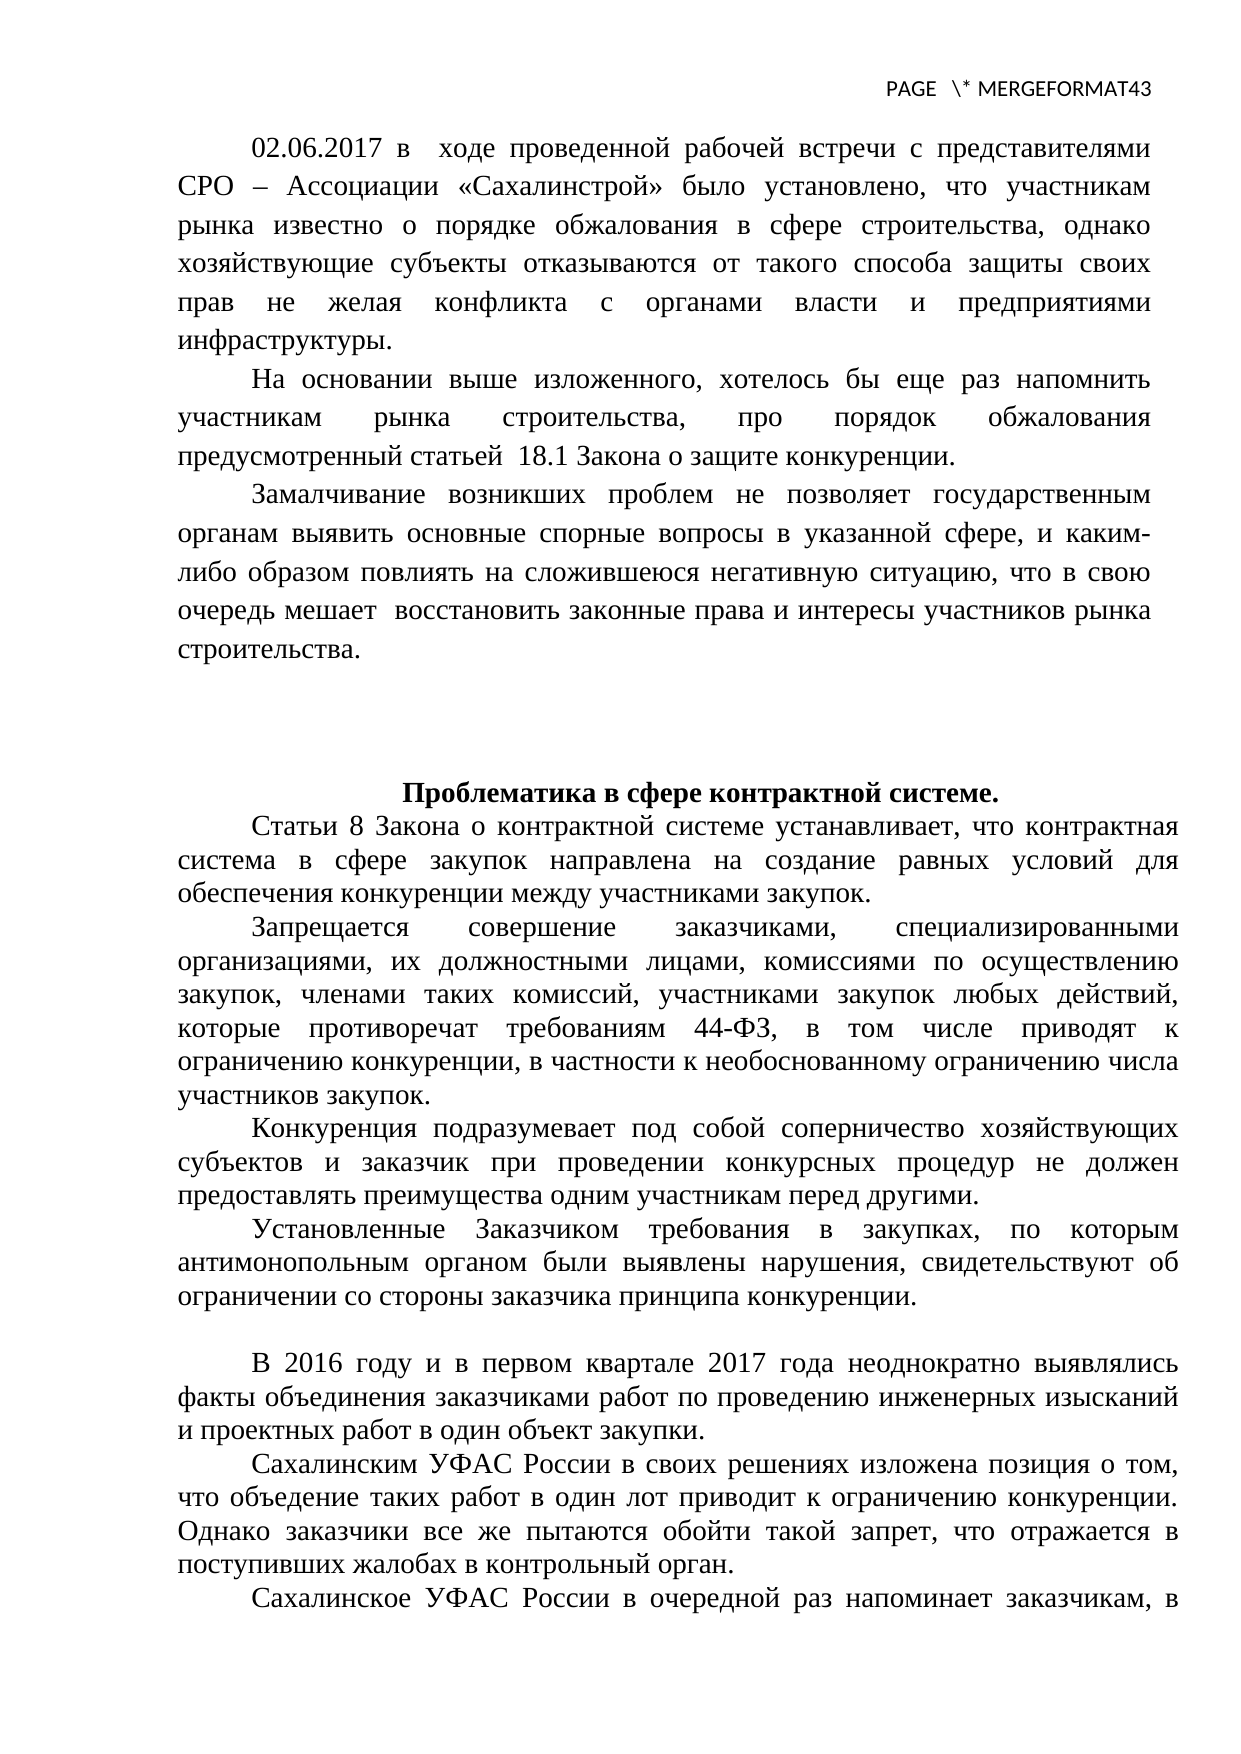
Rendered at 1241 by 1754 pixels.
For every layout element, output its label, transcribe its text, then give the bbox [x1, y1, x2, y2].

text Замалчивание возникших проблем не позволяет государственным органам выявить основные спорные вопросы в указанной сфере, и каким-либо образом повлиять на сложившеюся негативную ситуацию, что в свою очередь мешает восстановить законные права и интересы участников рынка строительства. [177, 477, 1152, 664]
text На основании выше изложенного, хотелось бы еще раз напомнить участникам рынка строительства, про порядок обжалования предусмотренный статьей 18.1 Закона о защите конкуренции. [177, 361, 1152, 472]
text Проблематика в сфере контрактной системе. [177, 775, 1179, 808]
text Конкуренция подразумевает под собой соперничество хозяйствующих субъектов и заказчик при проведении конкурсных процедур не должен предоставлять преимущества одним участникам перед другими. [177, 1110, 1179, 1211]
text Запрещается совершение заказчиками, специализированными организациями, их должностными лицами, комиссиями по осуществлению закупок, членами таких комиссий, участниками закупок любых действий, которые противоречат требованиям 44-ФЗ, в том числе приводят к ограничению конкуренции, в частности к необоснованному ограничению числа участников закупок. [177, 909, 1179, 1110]
text Сахалинским УФАС России в своих решениях изложена позиция о том, что объедение таких работ в один лот приводит к ограничению конкуренции. Однако заказчики все же пытаются обойти такой запрет, что отражается в поступивших жалобах в контрольный орган. [177, 1446, 1179, 1580]
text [177, 1580, 1179, 1613]
text 02.06.2017 в ходе проведенной рабочей встречи с представителями СРО – Ассоциации «Сахалинстрой» было установлено, что участникам рынка известно о порядке обжалования в сфере строительства, однако хозяйствующие субъекты отказываются от такого способа защиты своих прав не желая конфликта с органами власти и предприятиями инфраструктуры. [177, 130, 1152, 356]
text Статьи 8 Закона о контрактной системе устанавливает, что контрактная система в сфере закупок направлена на создание равных условий для обеспечения конкуренции между участниками закупок. [177, 808, 1179, 909]
text Установленные Заказчиком требования в закупках, по которым антимонопольным органом были выявлены нарушения, свидетельствуют об ограничении со стороны заказчика принципа конкуренции. [177, 1211, 1179, 1312]
text В 2016 году и в первом квартале 2017 года неоднократно выявлялись факты объединения заказчиками работ по проведению инженерных изысканий и проектных работ в один объект закупки. [177, 1345, 1179, 1446]
